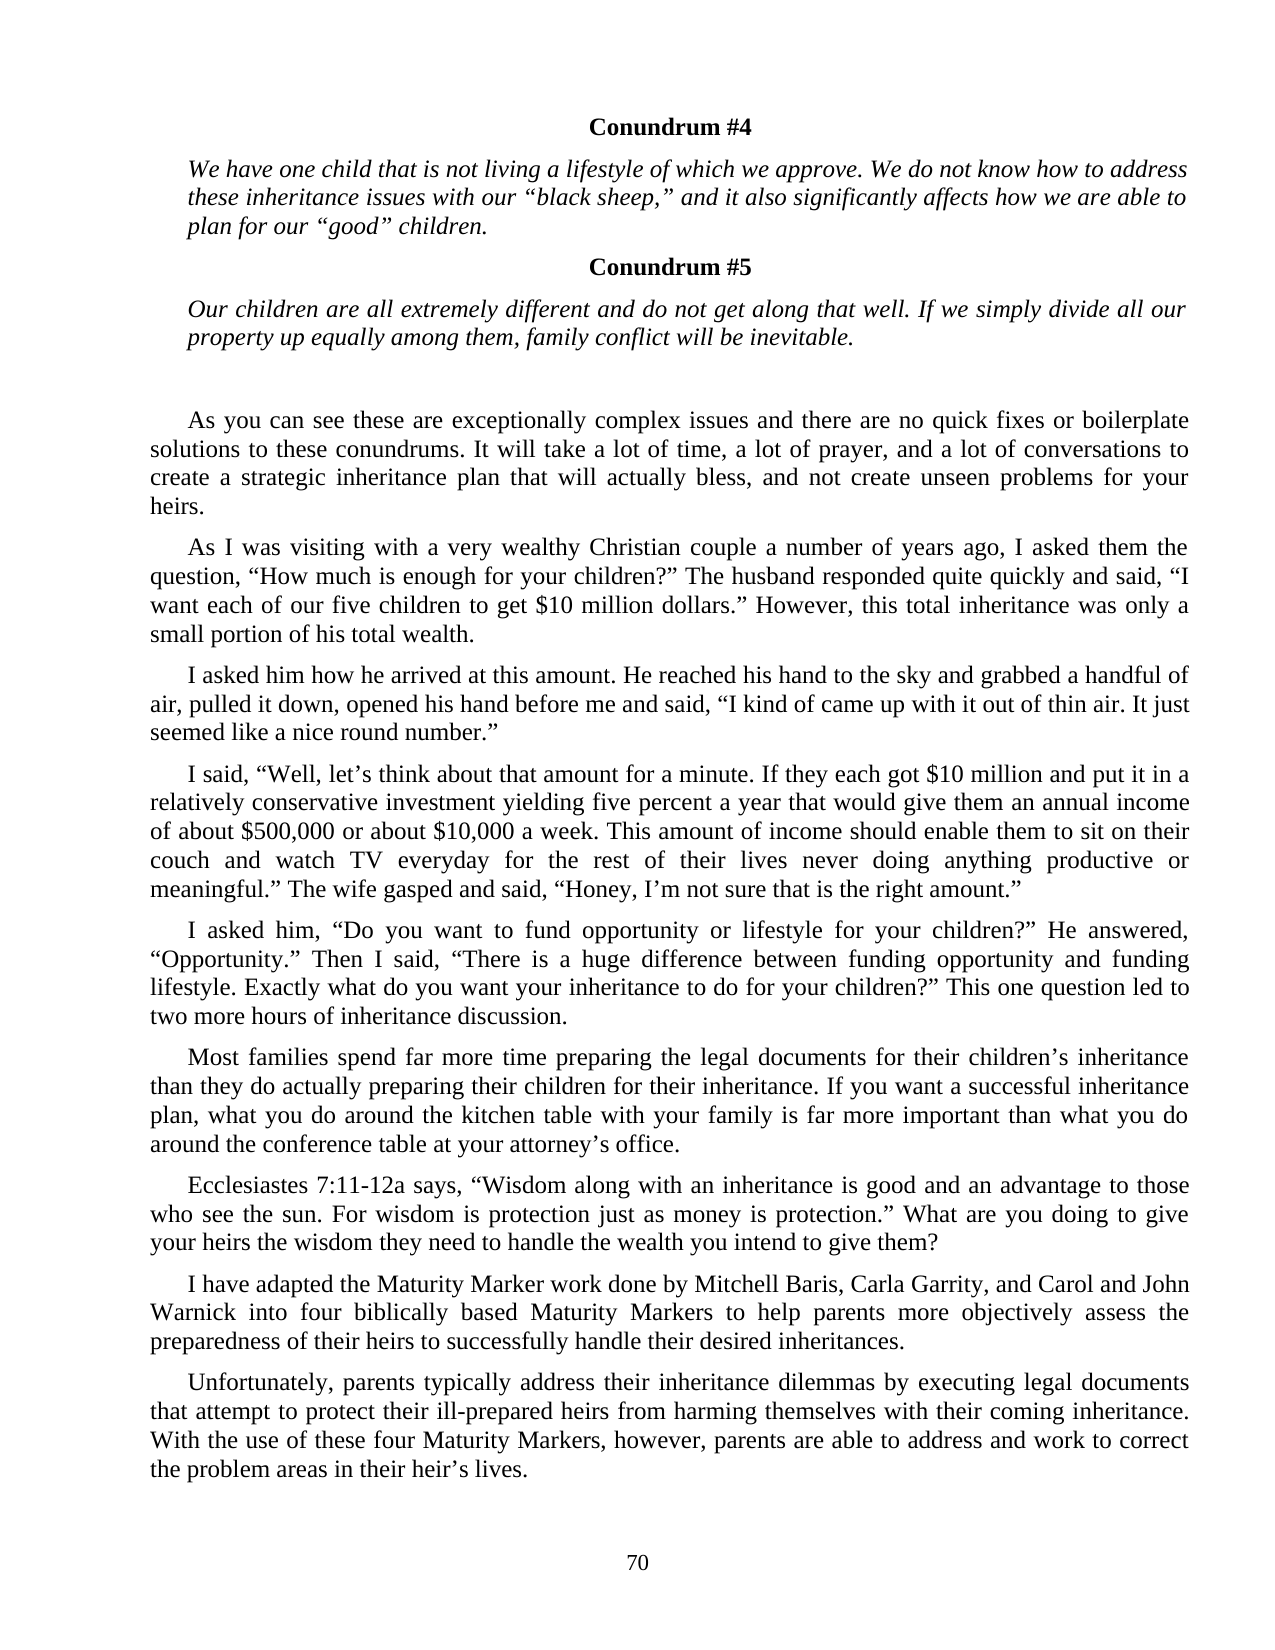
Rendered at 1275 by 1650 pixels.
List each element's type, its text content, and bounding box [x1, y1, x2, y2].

text Most families spend far more time preparing the legal documents for their children’s inheritance than they do actually preparing their children for their inheritance. If you want a successful inheritance plan, what you do around the kitchen table with your family is far more important than what you do around the conference table at your attorney’s office. [150, 1042, 1191, 1157]
text Our children are all extremely different and do not get along that well. If we simply divide all our property up equally among them, family conflict will be inevitable. [187, 294, 1191, 351]
text I have adapted the Maturity Marker work done by Mitchell Baris, Carla Garrity, and Carol and John Warnick into four biblically based Maturity Markers to help parents more objectively assess the preparedness of their heirs to successfully handle their desired inheritances. [150, 1269, 1191, 1355]
text We have one child that is not living a lifestyle of which we approve. We do not know how to address these inheritance issues with our “black sheep,” and it also significantly affects how we are able to plan for our “good” children. [187, 154, 1191, 240]
text Unfortunately, parents typically address their inheritance dilemmas by executing legal documents that attempt to protect their ill-prepared heirs from harming themselves with their coming inheritance. With the use of these four Maturity Markers, however, parents are able to address and work to correct the problem areas in their heir’s lives. [150, 1367, 1191, 1482]
text As you can see these are exceptionally complex issues and there are no quick fixes or boilerplate solutions to these conundrums. It will take a lot of time, a lot of prayer, and a lot of conversations to create a strategic inheritance plan that will actually bless, and not create unseen problems for your heirs. [150, 405, 1191, 520]
text As I was visiting with a very wealthy Christian couple a number of years ago, I asked them the question, “How much is enough for your children?” The husband responded quite quickly and said, “I want each of our five children to get $10 million dollars.” However, this total inheritance was only a small portion of his total wealth. [150, 532, 1191, 647]
text I said, “Well, let’s think about that amount for a minute. If they each got $10 million and put it in a relatively conservative investment yielding five percent a year that would give them an annual income of about $500,000 or about $10,000 a week. This amount of income should enable them to sit on their couch and watch TV everyday for the rest of their lives never doing anything productive or meaningful.” The wife gasped and said, “Honey, I’m not sure that is the right amount.” [150, 759, 1191, 902]
text I asked him how he arrived at this amount. He reached his hand to the sky and grabbed a handful of air, pulled it down, opened his hand before me and said, “I kind of came up with it out of thin air. It just seemed like a nice round number.” [150, 660, 1191, 746]
text Ecclesiastes 7:11-12a says, “Wisdom along with an inheritance is good and an advantage to those who see the sun. For wisdom is protection just as money is protection.” What are you doing to give your heirs the wisdom they need to handle the wealth you intend to give them? [150, 1170, 1191, 1256]
text Conundrum #5 [150, 252, 1191, 281]
text Conundrum #4 [150, 112, 1191, 141]
text I asked him, “Do you want to fund opportunity or lifestyle for your children?” He answered, “Opportunity.” Then I said, “There is a huge difference between funding opportunity and funding lifestyle. Exactly what do you want your inheritance to do for your children?” This one question led to two more hours of inheritance discussion. [150, 915, 1191, 1030]
